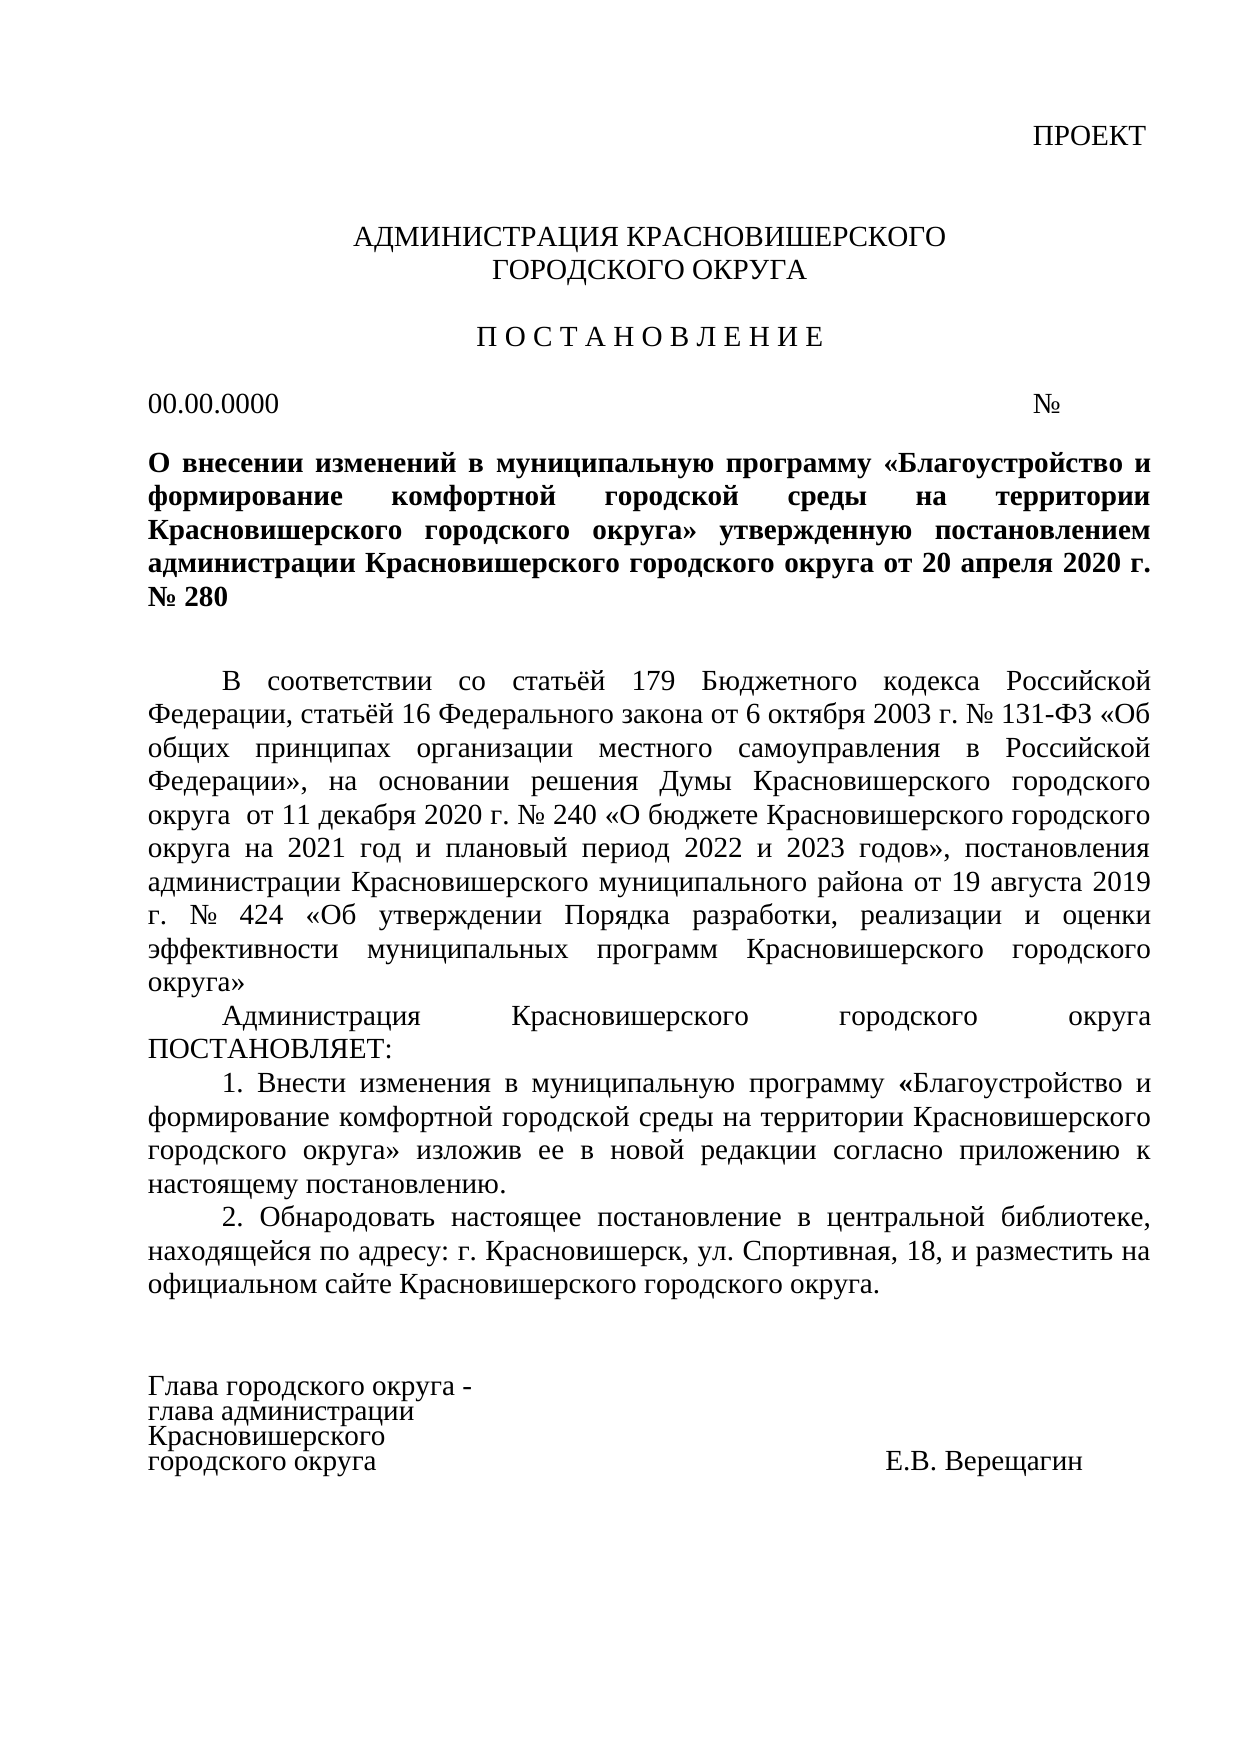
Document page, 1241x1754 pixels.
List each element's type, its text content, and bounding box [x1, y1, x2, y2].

list П О С Т А Н О В Л Е Н И Е [148, 319, 1152, 353]
list ГОРОДСКОГО ОКРУГА [148, 252, 1152, 286]
text В соответствии со статьёй 179 Бюджетного кодекса Российской Федерации, статьёй 16 Федерального закона от 6 октября 2003 г. № 131-ФЗ «Об общих принципах организации местного самоуправления в Российской Федерации», на основании решения Думы Красновишерского городского округа от 11 декабря 2020 г. № 240 «О бюджете Красновишерского городского округа на 2021 год и плановый период 2022 и 2023 годов», постановления администрации Красновишерского муниципального района от 19 августа 2019 г. № 424 «Об утверждении Порядка разработки, реализации и оценки эффективности муниципальных программ Красновишерского городского округа» [148, 663, 1152, 998]
text Красновишерского [148, 1425, 1152, 1450]
text городского округа Е.В. Верещагин [148, 1450, 1152, 1475]
text глава администрации [148, 1400, 1152, 1425]
text О внесении изменений в муниципальную программу «Благоустройство и формирование комфортной городской среды на территории Красновишерского городского округа» утвержденную постановлением администрации Красновишерского городского округа от 20 апреля 2020 г. № 280 [148, 445, 1152, 613]
text Администрация Красновишерского городского округа ПОСТАНОВЛЯЕТ: [148, 998, 1152, 1065]
list ПРОЕКТ [959, 118, 1152, 152]
text 1. Внести изменения в муниципальную программу «Благоустройство и формирование комфортной городской среды на территории Красновишерского городского округа» изложив ее в новой редакции согласно приложению к настоящему постановлению. [148, 1065, 1152, 1199]
text Глава городского округа - [148, 1375, 1152, 1400]
list АДМИНИСТРАЦИЯ КРАСНОВИШЕРСКОГО [148, 219, 1152, 252]
text 00.00.0000 № [148, 386, 1152, 420]
text 2. Обнародовать настоящее постановление в центральной библиотеке, находящейся по адресу: г. Красновишерск, ул. Спортивная, 18, и разместить на официальном сайте Красновишерского городского округа. [148, 1199, 1152, 1300]
